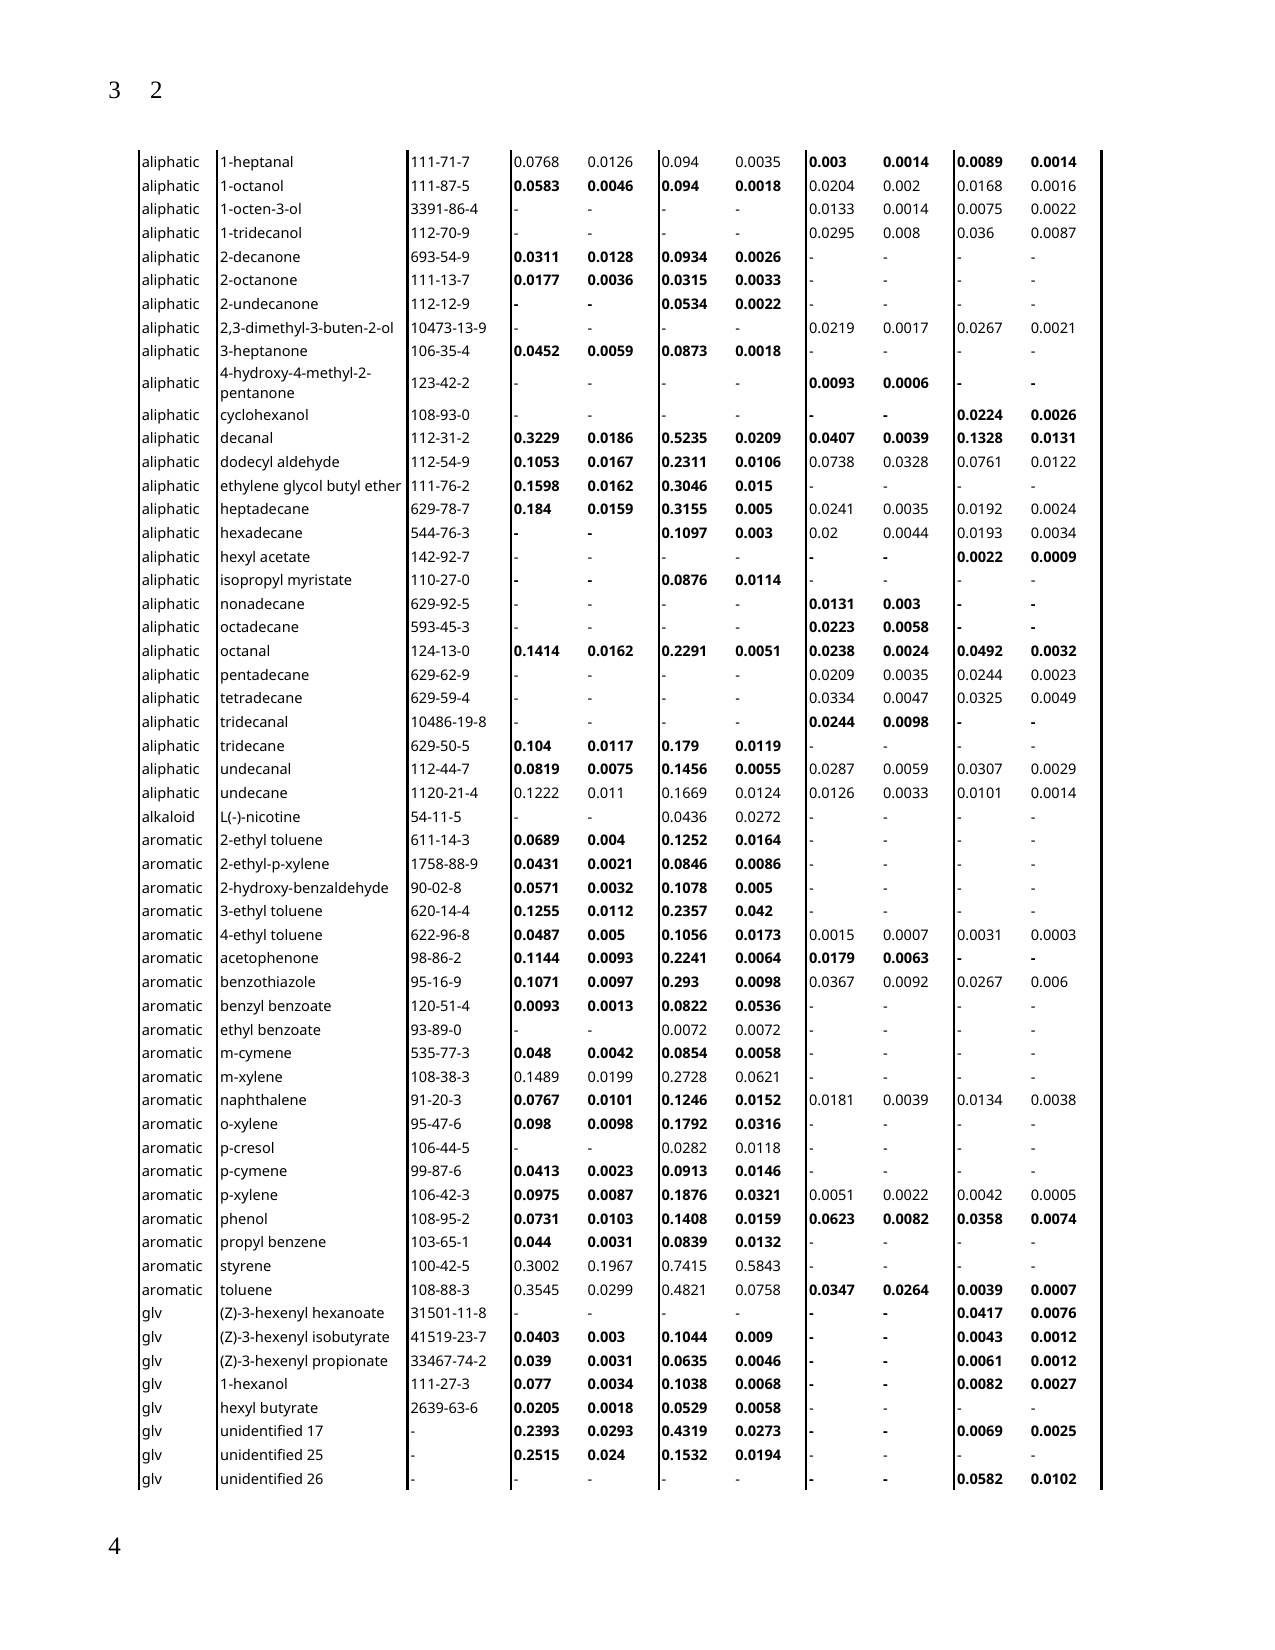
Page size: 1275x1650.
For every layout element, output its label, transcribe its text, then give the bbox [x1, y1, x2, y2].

table_cell 1758-88-9 [409, 852, 510, 876]
table_cell - [732, 545, 805, 568]
table_cell 0.0064 [732, 946, 805, 970]
table_cell 0.0846 [660, 852, 732, 876]
table_cell 2-undecanone [218, 292, 406, 316]
table_cell - [1028, 615, 1100, 639]
table_cell - [880, 828, 953, 852]
table_cell 0.0023 [585, 1159, 658, 1183]
table_cell 0.0162 [585, 474, 658, 497]
table_cell 0.0204 [807, 174, 880, 197]
table_cell - [807, 1325, 880, 1348]
table_cell - [1028, 245, 1100, 268]
table_cell - [880, 403, 953, 426]
table_cell - [955, 734, 1028, 757]
table_cell - [732, 363, 805, 403]
table_cell 0.0063 [880, 946, 953, 970]
table_cell 0.0367 [807, 970, 880, 994]
table_cell 0.0181 [807, 1088, 880, 1112]
table_cell 1-octanol [218, 174, 406, 197]
table_cell 0.0025 [1028, 1419, 1100, 1443]
table_cell - [732, 1301, 805, 1325]
table_cell 0.0192 [955, 497, 1028, 521]
table_cell 0.0003 [1028, 923, 1100, 946]
table_cell 0.1056 [660, 923, 732, 946]
table_cell - [807, 828, 880, 852]
table_cell 0.077 [512, 1372, 584, 1396]
table_cell (Z)-3-hexenyl hexanoate [218, 1301, 406, 1325]
table_cell 0.0282 [660, 1136, 732, 1159]
table_cell - [732, 710, 805, 734]
table_cell - [512, 545, 584, 568]
table_cell - [807, 994, 880, 1017]
table_cell - [955, 1136, 1028, 1159]
table_cell 0.0124 [732, 781, 805, 804]
table_cell 693-54-9 [409, 245, 510, 268]
table_cell 0.0209 [807, 663, 880, 686]
table_cell 0.0132 [732, 1230, 805, 1254]
table_cell 98-86-2 [409, 946, 510, 970]
table_cell p-cresol [218, 1136, 406, 1159]
table_cell styrene [218, 1254, 406, 1277]
table_cell 0.293 [660, 970, 732, 994]
table_cell aromatic [140, 1183, 216, 1207]
table_cell aliphatic [140, 710, 216, 734]
table_cell - [585, 1301, 658, 1325]
table_cell aliphatic [140, 639, 216, 663]
table_cell ethylene glycol butyl ether [218, 474, 406, 497]
table_cell 0.0452 [512, 339, 584, 363]
table_cell - [880, 474, 953, 497]
table_cell 629-92-5 [409, 592, 510, 615]
table_cell - [512, 292, 584, 316]
table_cell 0.0106 [732, 450, 805, 473]
table_cell - [585, 568, 658, 592]
table_cell 0.0039 [880, 426, 953, 450]
table_cell - [880, 568, 953, 592]
table_cell 0.0267 [955, 316, 1028, 339]
table_cell - [955, 1396, 1028, 1419]
table_cell - [732, 1467, 805, 1490]
table_cell - [585, 316, 658, 339]
table_cell 0.0021 [585, 852, 658, 876]
table_cell - [880, 292, 953, 316]
table_cell 0.0026 [1028, 403, 1100, 426]
table_cell m-xylene [218, 1065, 406, 1088]
table_cell 0.0101 [955, 781, 1028, 804]
table_cell 0.0194 [732, 1443, 805, 1467]
table_cell 0.0043 [955, 1325, 1028, 1348]
table_cell 0.0031 [955, 923, 1028, 946]
table_cell 2-ethyl toluene [218, 828, 406, 852]
table_cell - [1028, 710, 1100, 734]
table_cell 0.0315 [660, 268, 732, 292]
table_cell 33467-74-2 [409, 1349, 510, 1372]
table_cell 0.1071 [512, 970, 584, 994]
table_cell 0.3229 [512, 426, 584, 450]
table_cell propyl benzene [218, 1230, 406, 1254]
table_cell 0.006 [1028, 970, 1100, 994]
table_cell 0.0005 [1028, 1183, 1100, 1207]
table_cell unidentified 17 [218, 1419, 406, 1443]
table_cell - [660, 221, 732, 244]
table_cell 0.0431 [512, 852, 584, 876]
table_cell undecane [218, 781, 406, 804]
table_cell 0.0162 [585, 639, 658, 663]
table_cell - [1028, 1041, 1100, 1065]
table_cell 0.1097 [660, 521, 732, 544]
table_cell - [955, 828, 1028, 852]
table_cell - [660, 592, 732, 615]
table_cell - [660, 545, 732, 568]
table_cell 112-31-2 [409, 426, 510, 450]
table_cell aromatic [140, 1041, 216, 1065]
table_cell 0.0103 [585, 1207, 658, 1230]
table_cell 2-decanone [218, 245, 406, 268]
table_cell 0.1532 [660, 1443, 732, 1467]
table_cell 0.0273 [732, 1419, 805, 1443]
table_cell - [807, 1136, 880, 1159]
table_cell aliphatic [140, 757, 216, 781]
table_cell 10473-13-9 [409, 316, 510, 339]
table_cell 0.1408 [660, 1207, 732, 1230]
table_cell 0.2291 [660, 639, 732, 663]
table_cell 0.0035 [880, 663, 953, 686]
table_cell 0.0035 [880, 497, 953, 521]
table_cell 0.0097 [585, 970, 658, 994]
table_cell - [807, 268, 880, 292]
table_cell aliphatic [140, 568, 216, 592]
table_cell - [1028, 1018, 1100, 1041]
table_cell - [1028, 1254, 1100, 1277]
table_cell 0.0014 [1028, 781, 1100, 804]
table_cell 108-93-0 [409, 403, 510, 426]
table_cell - [807, 474, 880, 497]
table_cell aromatic [140, 899, 216, 923]
table_cell - [880, 1254, 953, 1277]
table_cell ethyl benzoate [218, 1018, 406, 1041]
table_cell 0.0334 [807, 686, 880, 710]
table_cell - [585, 197, 658, 221]
table_cell phenol [218, 1207, 406, 1230]
table_cell 0.0058 [880, 615, 953, 639]
table_cell 0.003 [807, 150, 880, 174]
table_cell benzyl benzoate [218, 994, 406, 1017]
table_cell 0.1222 [512, 781, 584, 804]
table_cell tridecanal [218, 710, 406, 734]
table_cell 0.1246 [660, 1088, 732, 1112]
table_cell 0.0022 [955, 545, 1028, 568]
table_cell 1-heptanal [218, 150, 406, 174]
table_cell aliphatic [140, 474, 216, 497]
table_cell - [880, 1419, 953, 1443]
table_cell 112-54-9 [409, 450, 510, 473]
table_cell 0.1669 [660, 781, 732, 804]
table_cell 0.0146 [732, 1159, 805, 1183]
table_cell - [955, 592, 1028, 615]
table_cell - [512, 710, 584, 734]
table_cell 2639-63-6 [409, 1396, 510, 1419]
table_cell 0.0635 [660, 1349, 732, 1372]
table_cell hexyl acetate [218, 545, 406, 568]
table_cell aromatic [140, 1136, 216, 1159]
table_cell 0.1967 [585, 1254, 658, 1277]
table_cell 0.0487 [512, 923, 584, 946]
table_cell 0.0047 [880, 686, 953, 710]
table_cell 0.5843 [732, 1254, 805, 1277]
table_cell 95-16-9 [409, 970, 510, 994]
table_cell 124-13-0 [409, 639, 510, 663]
table_cell 0.0024 [880, 639, 953, 663]
table_cell glv [140, 1396, 216, 1419]
table_cell 0.0055 [732, 757, 805, 781]
table_cell 0.104 [512, 734, 584, 757]
table_cell - [807, 1467, 880, 1490]
table_cell 106-42-3 [409, 1183, 510, 1207]
table_cell aliphatic [140, 268, 216, 292]
table_cell - [880, 1349, 953, 1372]
table_cell 111-76-2 [409, 474, 510, 497]
table_cell - [512, 568, 584, 592]
table_cell - [880, 1372, 953, 1396]
table_cell 0.0131 [807, 592, 880, 615]
table_cell - [732, 592, 805, 615]
table_cell 111-87-5 [409, 174, 510, 197]
table_cell - [660, 197, 732, 221]
table_cell - [512, 521, 584, 544]
table_cell - [732, 316, 805, 339]
table_cell - [660, 686, 732, 710]
table_cell - [585, 221, 658, 244]
table_cell 3-ethyl toluene [218, 899, 406, 923]
table_cell 629-59-4 [409, 686, 510, 710]
table_cell glv [140, 1372, 216, 1396]
table_cell - [955, 474, 1028, 497]
table_cell 0.0913 [660, 1159, 732, 1183]
table_cell 0.008 [880, 221, 953, 244]
table_cell - [880, 545, 953, 568]
table_cell 0.0299 [585, 1278, 658, 1301]
table_cell glv [140, 1301, 216, 1325]
table_cell - [512, 663, 584, 686]
table_cell 0.0413 [512, 1159, 584, 1183]
table_cell 0.2241 [660, 946, 732, 970]
table_cell 0.4319 [660, 1419, 732, 1443]
table_cell 622-96-8 [409, 923, 510, 946]
table_cell - [1028, 805, 1100, 828]
table_cell - [585, 686, 658, 710]
table_cell - [880, 852, 953, 876]
table_cell 108-95-2 [409, 1207, 510, 1230]
table_cell 0.0583 [512, 174, 584, 197]
table_cell aliphatic [140, 686, 216, 710]
table_cell aliphatic [140, 292, 216, 316]
table_cell 4-ethyl toluene [218, 923, 406, 946]
table_cell - [660, 316, 732, 339]
table_cell - [807, 1301, 880, 1325]
table_cell aliphatic [140, 615, 216, 639]
table_cell - [880, 1230, 953, 1254]
table_cell 0.1792 [660, 1112, 732, 1136]
table_cell p-xylene [218, 1183, 406, 1207]
table_cell 0.0403 [512, 1325, 584, 1348]
table_cell 103-65-1 [409, 1230, 510, 1254]
table_cell 0.0033 [880, 781, 953, 804]
table_cell 100-42-5 [409, 1254, 510, 1277]
table_cell 629-78-7 [409, 497, 510, 521]
table_cell 90-02-8 [409, 876, 510, 899]
table_cell 0.0068 [732, 1372, 805, 1396]
table_cell 0.0267 [955, 970, 1028, 994]
table_cell 112-70-9 [409, 221, 510, 244]
table_cell - [807, 403, 880, 426]
table_cell - [585, 615, 658, 639]
table_cell - [955, 1018, 1028, 1041]
table_cell 0.0134 [955, 1088, 1028, 1112]
table_cell 0.002 [880, 174, 953, 197]
table_cell 0.0417 [955, 1301, 1028, 1325]
table_cell aliphatic [140, 363, 216, 403]
table_cell - [955, 339, 1028, 363]
table_cell 0.015 [732, 474, 805, 497]
table_cell - [660, 1301, 732, 1325]
table_cell 0.0347 [807, 1278, 880, 1301]
table_cell 0.0738 [807, 450, 880, 473]
table_cell 0.0086 [732, 852, 805, 876]
table_cell aromatic [140, 1254, 216, 1277]
table_cell 0.0295 [807, 221, 880, 244]
table_cell 0.0244 [955, 663, 1028, 686]
table_cell - [512, 592, 584, 615]
table_cell - [880, 245, 953, 268]
table_cell 0.0117 [585, 734, 658, 757]
table_cell 0.0024 [1028, 497, 1100, 521]
table_cell - [807, 1230, 880, 1254]
table_cell 0.0321 [732, 1183, 805, 1207]
table_cell 0.0205 [512, 1396, 584, 1419]
table_cell 0.004 [585, 828, 658, 852]
table_cell 0.0029 [1028, 757, 1100, 781]
table_cell 0.3002 [512, 1254, 584, 1277]
table_cell 0.0098 [732, 970, 805, 994]
table_cell aliphatic [140, 497, 216, 521]
table_cell aromatic [140, 994, 216, 1017]
table_cell - [512, 221, 584, 244]
table_cell - [585, 403, 658, 426]
table_cell - [732, 221, 805, 244]
table_cell 0.0044 [880, 521, 953, 544]
table_cell 111-27-3 [409, 1372, 510, 1396]
table_cell 0.005 [732, 497, 805, 521]
table_cell toluene [218, 1278, 406, 1301]
table_cell 0.042 [732, 899, 805, 923]
table_cell - [1028, 946, 1100, 970]
table_cell 0.0051 [807, 1183, 880, 1207]
table_cell 0.0128 [585, 245, 658, 268]
table_cell 0.0209 [732, 426, 805, 450]
table_cell - [955, 876, 1028, 899]
table_cell 0.0492 [955, 639, 1028, 663]
table_cell - [955, 1112, 1028, 1136]
table_cell - [512, 316, 584, 339]
table_cell - [585, 1467, 658, 1490]
table_cell 0.094 [660, 150, 732, 174]
table_cell 0.2357 [660, 899, 732, 923]
table_cell 0.011 [585, 781, 658, 804]
table_cell - [660, 403, 732, 426]
table_cell - [807, 734, 880, 757]
table_cell - [880, 1065, 953, 1088]
table_cell 0.0014 [880, 197, 953, 221]
table_cell - [512, 1136, 584, 1159]
table_cell 106-35-4 [409, 339, 510, 363]
table_cell 0.0098 [880, 710, 953, 734]
table_cell 593-45-3 [409, 615, 510, 639]
table_cell aliphatic [140, 245, 216, 268]
table_cell 0.0058 [732, 1041, 805, 1065]
table_cell - [660, 615, 732, 639]
table_cell - [880, 994, 953, 1017]
table_cell aromatic [140, 828, 216, 852]
table_cell 0.0058 [732, 1396, 805, 1419]
table_cell 0.1252 [660, 828, 732, 852]
table_cell - [955, 1230, 1028, 1254]
table_cell 111-13-7 [409, 268, 510, 292]
table_cell 108-88-3 [409, 1278, 510, 1301]
table_cell 0.0126 [807, 781, 880, 804]
table_cell isopropyl myristate [218, 568, 406, 592]
table_cell - [880, 339, 953, 363]
table_cell aromatic [140, 1065, 216, 1088]
table_cell aliphatic [140, 592, 216, 615]
table_cell 620-14-4 [409, 899, 510, 923]
table_cell aromatic [140, 1159, 216, 1183]
table_cell - [955, 946, 1028, 970]
table_cell - [807, 852, 880, 876]
table_cell 93-89-0 [409, 1018, 510, 1041]
table_cell aliphatic [140, 545, 216, 568]
table_cell - [880, 1396, 953, 1419]
table_cell aromatic [140, 923, 216, 946]
table_cell - [409, 1467, 510, 1490]
table_cell p-cymene [218, 1159, 406, 1183]
table_cell - [807, 1349, 880, 1372]
table_cell 0.0819 [512, 757, 584, 781]
table_cell 0.0035 [732, 150, 805, 174]
table_cell 0.0022 [1028, 197, 1100, 221]
table_cell - [955, 363, 1028, 403]
table_cell - [807, 1254, 880, 1277]
table_cell - [1028, 828, 1100, 852]
table_cell 0.0436 [660, 805, 732, 828]
table_cell 0.0689 [512, 828, 584, 852]
table_cell 0.0316 [732, 1112, 805, 1136]
table_cell - [1028, 1065, 1100, 1088]
table_cell - [512, 1467, 584, 1490]
table_cell 0.0093 [807, 363, 880, 403]
table_cell 0.094 [660, 174, 732, 197]
table_cell 0.024 [585, 1443, 658, 1467]
table_cell aliphatic [140, 403, 216, 426]
table_cell - [732, 686, 805, 710]
table_cell 0.0112 [585, 899, 658, 923]
table_cell - [807, 1112, 880, 1136]
table_cell 0.0013 [585, 994, 658, 1017]
table_cell 0.0621 [732, 1065, 805, 1088]
table_cell aromatic [140, 1088, 216, 1112]
table_cell 1-hexanol [218, 1372, 406, 1396]
table_cell 0.0101 [585, 1088, 658, 1112]
table_cell 0.0092 [880, 970, 953, 994]
table_cell - [512, 615, 584, 639]
table_cell - [955, 1159, 1028, 1183]
table_cell - [880, 805, 953, 828]
table_cell 0.3046 [660, 474, 732, 497]
table_cell unidentified 26 [218, 1467, 406, 1490]
table_cell - [585, 710, 658, 734]
table_cell 0.1078 [660, 876, 732, 899]
table_cell 0.0036 [585, 268, 658, 292]
table_cell (Z)-3-hexenyl propionate [218, 1349, 406, 1372]
table_cell - [880, 876, 953, 899]
table_cell 0.1044 [660, 1325, 732, 1348]
table_cell 0.0007 [880, 923, 953, 946]
table_cell - [1028, 734, 1100, 757]
table_cell - [955, 805, 1028, 828]
table_cell - [660, 710, 732, 734]
table_cell 0.2515 [512, 1443, 584, 1467]
table_cell 0.0009 [1028, 545, 1100, 568]
table_cell 0.0032 [1028, 639, 1100, 663]
table_cell 0.0046 [585, 174, 658, 197]
table_cell aliphatic [140, 150, 216, 174]
table_cell 0.0034 [585, 1372, 658, 1396]
table_cell - [807, 568, 880, 592]
table_cell - [880, 1443, 953, 1467]
table_cell - [1028, 994, 1100, 1017]
table_cell 0.0307 [955, 757, 1028, 781]
table_cell 0.0325 [955, 686, 1028, 710]
table_cell - [880, 899, 953, 923]
table_cell - [1028, 268, 1100, 292]
table_cell 0.0193 [955, 521, 1028, 544]
table_cell 123-42-2 [409, 363, 510, 403]
table_cell - [807, 339, 880, 363]
table_cell - [807, 1419, 880, 1443]
table_cell 0.0072 [660, 1018, 732, 1041]
table_cell - [1028, 339, 1100, 363]
table_cell aromatic [140, 1112, 216, 1136]
table_cell - [955, 710, 1028, 734]
table_cell - [660, 363, 732, 403]
table_cell 0.0039 [955, 1278, 1028, 1301]
table_cell - [512, 403, 584, 426]
table_cell 0.3155 [660, 497, 732, 521]
table_cell 0.0768 [512, 150, 584, 174]
table_cell 0.0022 [732, 292, 805, 316]
table_cell heptadecane [218, 497, 406, 521]
table_cell 0.0074 [1028, 1207, 1100, 1230]
table_cell - [807, 1159, 880, 1183]
table_cell 0.0224 [955, 403, 1028, 426]
table_cell 0.184 [512, 497, 584, 521]
table_cell 0.0014 [880, 150, 953, 174]
table_cell 0.0311 [512, 245, 584, 268]
table_cell - [880, 1041, 953, 1065]
table_cell 0.0021 [1028, 316, 1100, 339]
table_cell - [1028, 592, 1100, 615]
table_cell acetophenone [218, 946, 406, 970]
table_cell 120-51-4 [409, 994, 510, 1017]
table_cell aliphatic [140, 174, 216, 197]
table_cell (Z)-3-hexenyl isobutyrate [218, 1325, 406, 1348]
table_cell 0.0012 [1028, 1349, 1100, 1372]
table_cell 91-20-3 [409, 1088, 510, 1112]
table_cell aliphatic [140, 521, 216, 544]
table_cell - [955, 1065, 1028, 1088]
table_cell 0.0093 [585, 946, 658, 970]
table_cell 41519-23-7 [409, 1325, 510, 1348]
table_cell 0.005 [585, 923, 658, 946]
table_cell - [660, 1467, 732, 1490]
table_cell - [880, 1136, 953, 1159]
table_cell - [1028, 876, 1100, 899]
table_cell undecanal [218, 757, 406, 781]
table_cell 0.0287 [807, 757, 880, 781]
table_cell 0.0199 [585, 1065, 658, 1088]
table_cell - [1028, 1112, 1100, 1136]
table_cell - [585, 805, 658, 828]
table_cell 95-47-6 [409, 1112, 510, 1136]
table_cell 0.0016 [1028, 174, 1100, 197]
table_cell - [512, 686, 584, 710]
table_cell - [409, 1419, 510, 1443]
table_cell aromatic [140, 1207, 216, 1230]
table_cell 0.0114 [732, 568, 805, 592]
table_cell dodecyl aldehyde [218, 450, 406, 473]
table_cell - [807, 1396, 880, 1419]
table_cell 0.1144 [512, 946, 584, 970]
table_cell octadecane [218, 615, 406, 639]
table_cell - [807, 805, 880, 828]
table_cell 0.0059 [585, 339, 658, 363]
table_cell aliphatic [140, 339, 216, 363]
table_cell - [880, 734, 953, 757]
table_cell 0.0159 [585, 497, 658, 521]
table_cell - [1028, 363, 1100, 403]
table_cell 0.0975 [512, 1183, 584, 1207]
table_cell - [585, 663, 658, 686]
table_cell 3391-86-4 [409, 197, 510, 221]
table_cell - [807, 1041, 880, 1065]
table_cell 0.0027 [1028, 1372, 1100, 1396]
table_cell glv [140, 1443, 216, 1467]
table_cell 0.0582 [955, 1467, 1028, 1490]
table_cell 112-44-7 [409, 757, 510, 781]
table_cell 0.039 [512, 1349, 584, 1372]
table_cell 0.1876 [660, 1183, 732, 1207]
table_cell 0.0087 [585, 1183, 658, 1207]
table_cell 0.0076 [1028, 1301, 1100, 1325]
table_cell 0.0244 [807, 710, 880, 734]
table_cell unidentified 25 [218, 1443, 406, 1467]
table_cell 0.0152 [732, 1088, 805, 1112]
table_cell glv [140, 1419, 216, 1443]
table_cell 0.0839 [660, 1230, 732, 1254]
table_cell 3-heptanone [218, 339, 406, 363]
table_cell 0.0159 [732, 1207, 805, 1230]
table_cell 1120-21-4 [409, 781, 510, 804]
table_cell 0.005 [732, 876, 805, 899]
table_cell 0.003 [585, 1325, 658, 1348]
table_cell 0.0022 [880, 1183, 953, 1207]
table_cell 0.048 [512, 1041, 584, 1065]
table_cell 0.0761 [955, 450, 1028, 473]
table_cell 0.1598 [512, 474, 584, 497]
table_cell - [1028, 1443, 1100, 1467]
table_cell - [807, 245, 880, 268]
table_cell 0.0328 [880, 450, 953, 473]
table_cell 0.0015 [807, 923, 880, 946]
table_cell 0.0046 [732, 1349, 805, 1372]
table_cell - [1028, 1396, 1100, 1419]
table_cell 0.0075 [585, 757, 658, 781]
table_cell glv [140, 1325, 216, 1348]
table_cell 0.009 [732, 1325, 805, 1348]
table_cell 0.0272 [732, 805, 805, 828]
table_cell 0.0126 [585, 150, 658, 174]
table_cell 0.0032 [585, 876, 658, 899]
table_cell - [512, 1301, 584, 1325]
table_cell 0.0822 [660, 994, 732, 1017]
table_cell 112-12-9 [409, 292, 510, 316]
table_cell - [1028, 292, 1100, 316]
table_cell 0.0264 [880, 1278, 953, 1301]
table_cell - [585, 1018, 658, 1041]
table_cell decanal [218, 426, 406, 450]
table_cell 0.0219 [807, 316, 880, 339]
table_cell 0.0623 [807, 1207, 880, 1230]
table_cell 0.0034 [1028, 521, 1100, 544]
table_cell glv [140, 1467, 216, 1490]
table_cell - [880, 1112, 953, 1136]
table_cell 0.0023 [1028, 663, 1100, 686]
table_cell 0.0767 [512, 1088, 584, 1112]
table_cell 1-octen-3-ol [218, 197, 406, 221]
table_cell aromatic [140, 852, 216, 876]
table_cell 0.0051 [732, 639, 805, 663]
table_cell 0.036 [955, 221, 1028, 244]
table_cell 0.0059 [880, 757, 953, 781]
table_cell 0.0873 [660, 339, 732, 363]
table_cell 0.0093 [512, 994, 584, 1017]
table_cell - [585, 592, 658, 615]
table_cell 0.1414 [512, 639, 584, 663]
table_cell aromatic [140, 1018, 216, 1041]
table_cell 0.0173 [732, 923, 805, 946]
table_cell - [1028, 1159, 1100, 1183]
table_cell - [807, 1443, 880, 1467]
table_cell - [409, 1443, 510, 1467]
table_cell 0.0087 [1028, 221, 1100, 244]
table_cell aromatic [140, 1278, 216, 1301]
table_cell 110-27-0 [409, 568, 510, 592]
table_cell 142-92-7 [409, 545, 510, 568]
table_cell - [955, 568, 1028, 592]
table_cell 0.0177 [512, 268, 584, 292]
table_cell aliphatic [140, 221, 216, 244]
table_cell 0.0358 [955, 1207, 1028, 1230]
table_cell 0.0049 [1028, 686, 1100, 710]
table_cell 0.0854 [660, 1041, 732, 1065]
table_cell 0.02 [807, 521, 880, 544]
table_cell 0.003 [880, 592, 953, 615]
table_cell 0.2311 [660, 450, 732, 473]
table_cell 535-77-3 [409, 1041, 510, 1065]
table_cell 0.098 [512, 1112, 584, 1136]
table_cell 0.0241 [807, 497, 880, 521]
table_cell aromatic [140, 946, 216, 970]
table_cell 0.0731 [512, 1207, 584, 1230]
table_cell - [512, 805, 584, 828]
table_cell 0.0031 [585, 1349, 658, 1372]
table_cell 0.0012 [1028, 1325, 1100, 1348]
table_cell - [807, 1018, 880, 1041]
table_cell 611-14-3 [409, 828, 510, 852]
table_cell 629-62-9 [409, 663, 510, 686]
table_cell - [955, 292, 1028, 316]
table_cell nonadecane [218, 592, 406, 615]
table_cell o-xylene [218, 1112, 406, 1136]
table_cell 0.0038 [1028, 1088, 1100, 1112]
table_cell - [1028, 568, 1100, 592]
table_cell m-cymene [218, 1041, 406, 1065]
table_cell glv [140, 1349, 216, 1372]
table_cell 0.0017 [880, 316, 953, 339]
table_cell 629-50-5 [409, 734, 510, 757]
table_cell 0.0529 [660, 1396, 732, 1419]
table_cell 0.0069 [955, 1419, 1028, 1443]
table_cell 1-tridecanol [218, 221, 406, 244]
table_cell 0.5235 [660, 426, 732, 450]
table_cell - [732, 663, 805, 686]
table_cell 0.0072 [732, 1018, 805, 1041]
table_cell 99-87-6 [409, 1159, 510, 1183]
table_cell - [512, 1018, 584, 1041]
table_cell 544-76-3 [409, 521, 510, 544]
table_cell - [1028, 1136, 1100, 1159]
table_cell 0.0018 [732, 339, 805, 363]
table_cell - [807, 545, 880, 568]
table_cell 0.0407 [807, 426, 880, 450]
table_cell 0.0119 [732, 734, 805, 757]
table_cell tetradecane [218, 686, 406, 710]
table_cell 0.044 [512, 1230, 584, 1254]
table_cell 0.0014 [1028, 150, 1100, 174]
table_cell - [955, 994, 1028, 1017]
table_cell 2,3-dimethyl-3-buten-2-ol [218, 316, 406, 339]
table_cell 0.0168 [955, 174, 1028, 197]
table_cell - [955, 852, 1028, 876]
table_cell - [880, 1325, 953, 1348]
table_cell 0.1489 [512, 1065, 584, 1088]
table_cell - [732, 197, 805, 221]
table_cell 0.0082 [880, 1207, 953, 1230]
table_cell naphthalene [218, 1088, 406, 1112]
table_cell 0.0102 [1028, 1467, 1100, 1490]
table_cell aromatic [140, 970, 216, 994]
table_cell 0.0042 [955, 1183, 1028, 1207]
table_cell 10486-19-8 [409, 710, 510, 734]
table_cell 0.0006 [880, 363, 953, 403]
table_cell - [807, 292, 880, 316]
table_cell - [807, 899, 880, 923]
table_cell 54-11-5 [409, 805, 510, 828]
table_cell - [732, 615, 805, 639]
table_cell 0.0007 [1028, 1278, 1100, 1301]
table_cell 0.0238 [807, 639, 880, 663]
table_cell aliphatic [140, 197, 216, 221]
table_cell 0.0186 [585, 426, 658, 450]
table_cell - [955, 1254, 1028, 1277]
table_cell - [955, 1041, 1028, 1065]
table_cell 0.1038 [660, 1372, 732, 1396]
table_cell - [955, 615, 1028, 639]
table_cell 31501-11-8 [409, 1301, 510, 1325]
table_cell - [880, 268, 953, 292]
table_cell 0.0033 [732, 268, 805, 292]
table_cell 0.0534 [660, 292, 732, 316]
table_cell 0.1053 [512, 450, 584, 473]
table_cell - [807, 1372, 880, 1396]
table_cell - [585, 521, 658, 544]
table_cell 0.0042 [585, 1041, 658, 1065]
table_cell - [585, 363, 658, 403]
table_cell 0.1255 [512, 899, 584, 923]
table_cell L(-)-nicotine [218, 805, 406, 828]
table_cell hexadecane [218, 521, 406, 544]
table_cell pentadecane [218, 663, 406, 686]
table_cell 0.0018 [585, 1396, 658, 1419]
table_cell tridecane [218, 734, 406, 757]
table_cell - [1028, 474, 1100, 497]
table_cell - [585, 292, 658, 316]
table_cell aliphatic [140, 316, 216, 339]
table_cell alkaloid [140, 805, 216, 828]
table_cell - [512, 363, 584, 403]
table_cell 0.4821 [660, 1278, 732, 1301]
table_cell - [1028, 1230, 1100, 1254]
table_cell 0.0536 [732, 994, 805, 1017]
table_cell - [660, 663, 732, 686]
table_cell octanal [218, 639, 406, 663]
table_cell aromatic [140, 876, 216, 899]
table_cell 0.0876 [660, 568, 732, 592]
table_cell aliphatic [140, 663, 216, 686]
table_cell aliphatic [140, 450, 216, 473]
table_cell 0.7415 [660, 1254, 732, 1277]
table_cell 106-44-5 [409, 1136, 510, 1159]
table_cell - [1028, 899, 1100, 923]
table_cell 0.0934 [660, 245, 732, 268]
table_cell 0.0293 [585, 1419, 658, 1443]
table_cell - [807, 1065, 880, 1088]
table_cell 0.1328 [955, 426, 1028, 450]
table_cell - [585, 1136, 658, 1159]
table_cell 4-hydroxy-4-methyl-2-pentanone [218, 363, 406, 403]
table_cell - [880, 1159, 953, 1183]
table_cell - [807, 876, 880, 899]
table_cell 0.0075 [955, 197, 1028, 221]
table_cell hexyl butyrate [218, 1396, 406, 1419]
table_cell 0.0164 [732, 828, 805, 852]
table_cell 0.0167 [585, 450, 658, 473]
table_cell aliphatic [140, 781, 216, 804]
table_cell - [1028, 852, 1100, 876]
table_cell benzothiazole [218, 970, 406, 994]
table_cell 0.0118 [732, 1136, 805, 1159]
table_cell aliphatic [140, 426, 216, 450]
table_cell 0.0122 [1028, 450, 1100, 473]
table_cell - [955, 1443, 1028, 1467]
table_cell - [955, 245, 1028, 268]
table_cell 0.0031 [585, 1230, 658, 1254]
table_cell 0.0039 [880, 1088, 953, 1112]
table_cell 0.0018 [732, 174, 805, 197]
table_cell 0.0223 [807, 615, 880, 639]
table_cell - [955, 268, 1028, 292]
table_cell - [880, 1467, 953, 1490]
table_cell 0.0061 [955, 1349, 1028, 1372]
table_cell 0.0026 [732, 245, 805, 268]
table_cell - [880, 1018, 953, 1041]
table_cell aromatic [140, 1230, 216, 1254]
table_cell 0.0131 [1028, 426, 1100, 450]
table_cell - [732, 403, 805, 426]
table_cell 2-ethyl-p-xylene [218, 852, 406, 876]
table_cell 0.0082 [955, 1372, 1028, 1396]
table_cell 108-38-3 [409, 1065, 510, 1088]
table_cell 0.2393 [512, 1419, 584, 1443]
table_cell - [880, 1301, 953, 1325]
table_cell 0.2728 [660, 1065, 732, 1088]
table_cell 2-octanone [218, 268, 406, 292]
table_cell aliphatic [140, 734, 216, 757]
table_cell 111-71-7 [409, 150, 510, 174]
table_cell 0.0179 [807, 946, 880, 970]
table_cell 0.0089 [955, 150, 1028, 174]
table_cell cyclohexanol [218, 403, 406, 426]
table_cell 0.179 [660, 734, 732, 757]
table_cell 0.3545 [512, 1278, 584, 1301]
table_cell 0.0571 [512, 876, 584, 899]
table_cell 0.0133 [807, 197, 880, 221]
table_cell 0.0098 [585, 1112, 658, 1136]
table_cell 2-hydroxy-benzaldehyde [218, 876, 406, 899]
table_cell - [585, 545, 658, 568]
table_cell 0.1456 [660, 757, 732, 781]
table_cell 0.003 [732, 521, 805, 544]
table_cell - [512, 197, 584, 221]
table_cell 0.0758 [732, 1278, 805, 1301]
table_cell - [955, 899, 1028, 923]
